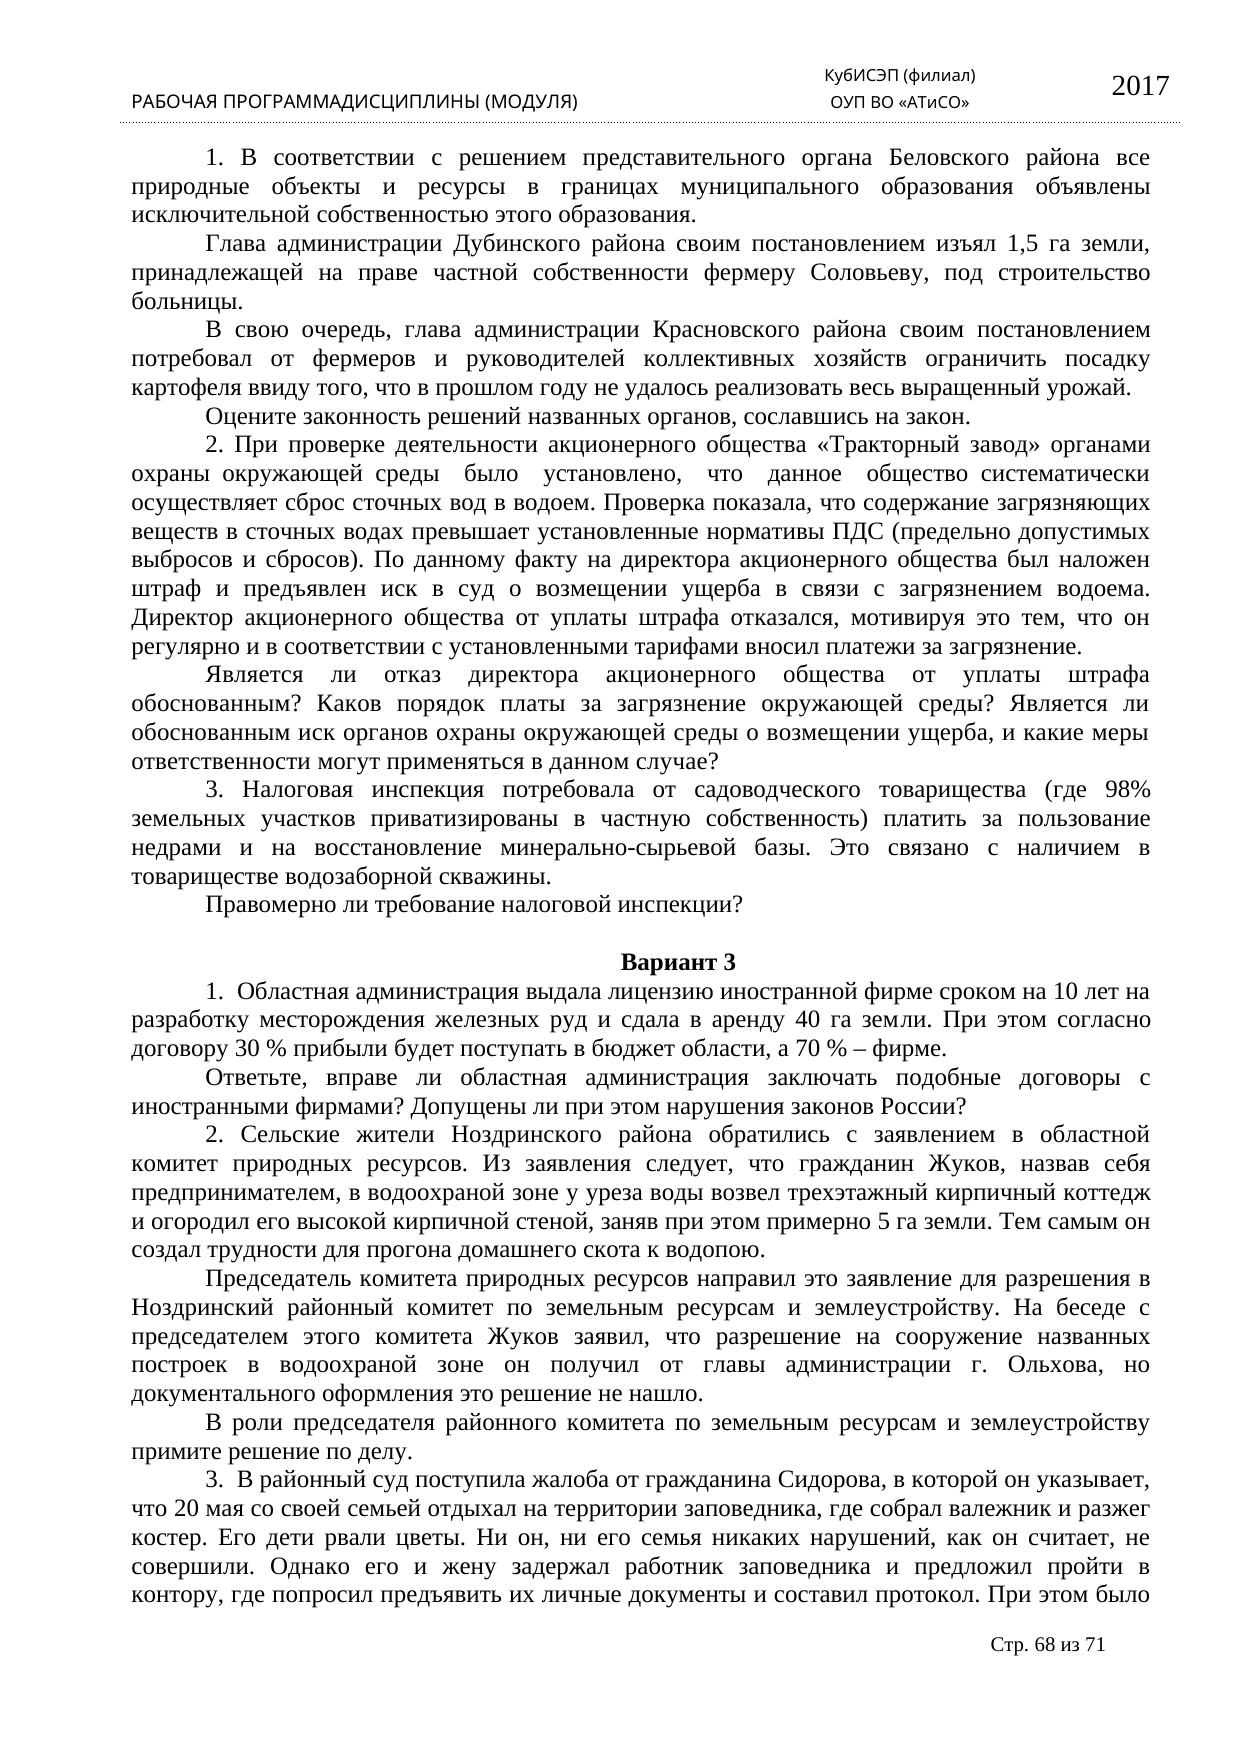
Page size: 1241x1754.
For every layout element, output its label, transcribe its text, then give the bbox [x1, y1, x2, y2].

text Правомерно ли требование налоговой инспекции? [131, 889, 1152, 918]
text Является ли отказ директора акционерного общества от уплаты штрафа обоснованным? Каков порядок платы за загрязнение окружающей среды? Является ли обоснованным иск органов охраны окружающей среды о возмещении ущерба, и какие меры ответственности могут применяться в данном случае? [131, 659, 1152, 774]
text 1. В соответствии с решением представительного органа Беловского района все природные объекты и ресурсы в границах муниципального образования объявлены исключительной собственностью этого образования. [131, 142, 1152, 228]
text В свою очередь, глава администрации Красновского района своим постановлением потребовал от фермеров и руководителей коллективных хозяйств ограничить посадку картофеля ввиду того, что в прошлом году не удалось реализовать весь выращенный урожай. [131, 314, 1152, 401]
text 1. Областная администрация выдала лицензию иностранной фирме сроком на 10 лет на разработку месторождения железных руд и сдала в аренду 40 га земли. При этом согласно договору 30 % прибыли будет поступать в бюджет области, а 70 % – фирме. [131, 976, 1152, 1062]
text Вариант 3 [131, 947, 1152, 976]
text 2. Сельские жители Ноздринского района обратились с заявлением в областной комитет природных ресурсов. Из заявления следует, что гражданин Жуков, назвав себя предпринимателем, в водоохраной зоне у уреза воды возвел трехэтажный кирпичный коттедж и огородил его высокой кирпичной стеной, заняв при этом примерно 5 га земли. Тем самым он создал трудности для прогона домашнего скота к водопою. [131, 1119, 1152, 1263]
text Глава администрации Дубинского района своим постановлением изъял 1,5 га земли, принадлежащей на праве частной собственности фермеру Соловьеву, под строительство больницы. [131, 228, 1152, 314]
text В роли председателя районного комитета по земельным ресурсам и землеустройству примите решение по делу. [131, 1407, 1152, 1464]
text Ответьте, вправе ли областная администрация заключать подобные договоры с иностранными фирмами? Допущены ли при этом нарушения законов России? [131, 1062, 1152, 1119]
text Оцените законность решений названных органов, сославшись на закон. [131, 401, 1152, 429]
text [131, 1464, 1152, 1608]
text 3. Налоговая инспекция потребовала от садоводческого товарищества (где 98% земельных участков приватизированы в частную собственность) платить за пользование недрами и на восстановление минерально-сырьевой базы. Это связано с наличием в товариществе водозаборной скважины. [131, 774, 1152, 889]
text 2. При проверке деятельности акционерного общества «Тракторный завод» органами охраны окружающей среды было установлено, что данное общество систематически осуществляет сброс сточных вод в водоем. Проверка показала, что содержание загрязняющих веществ в сточных водах превышает установленные нормативы ПДС (предельно допустимых выбросов и сбросов). По данному факту на директора акционерного общества был наложен штраф и предъявлен иск в суд о возмещении ущерба в связи с загрязнением водоема. Директор акционерного общества от уплаты штрафа отказался, мотивируя это тем, что он регулярно и в соответствии с установленными тарифами вносил платежи за загрязнение. [131, 429, 1152, 659]
text Председатель комитета природных ресурсов направил это заявление для разрешения в Ноздринский районный комитет по земельным ресурсам и землеустройству. На беседе с председателем этого комитета Жуков заявил, что разрешение на сооружение названных построек в водоохраной зоне он получил от главы администрации г. Ольхова, но документального оформления это решение не нашло. [131, 1263, 1152, 1407]
